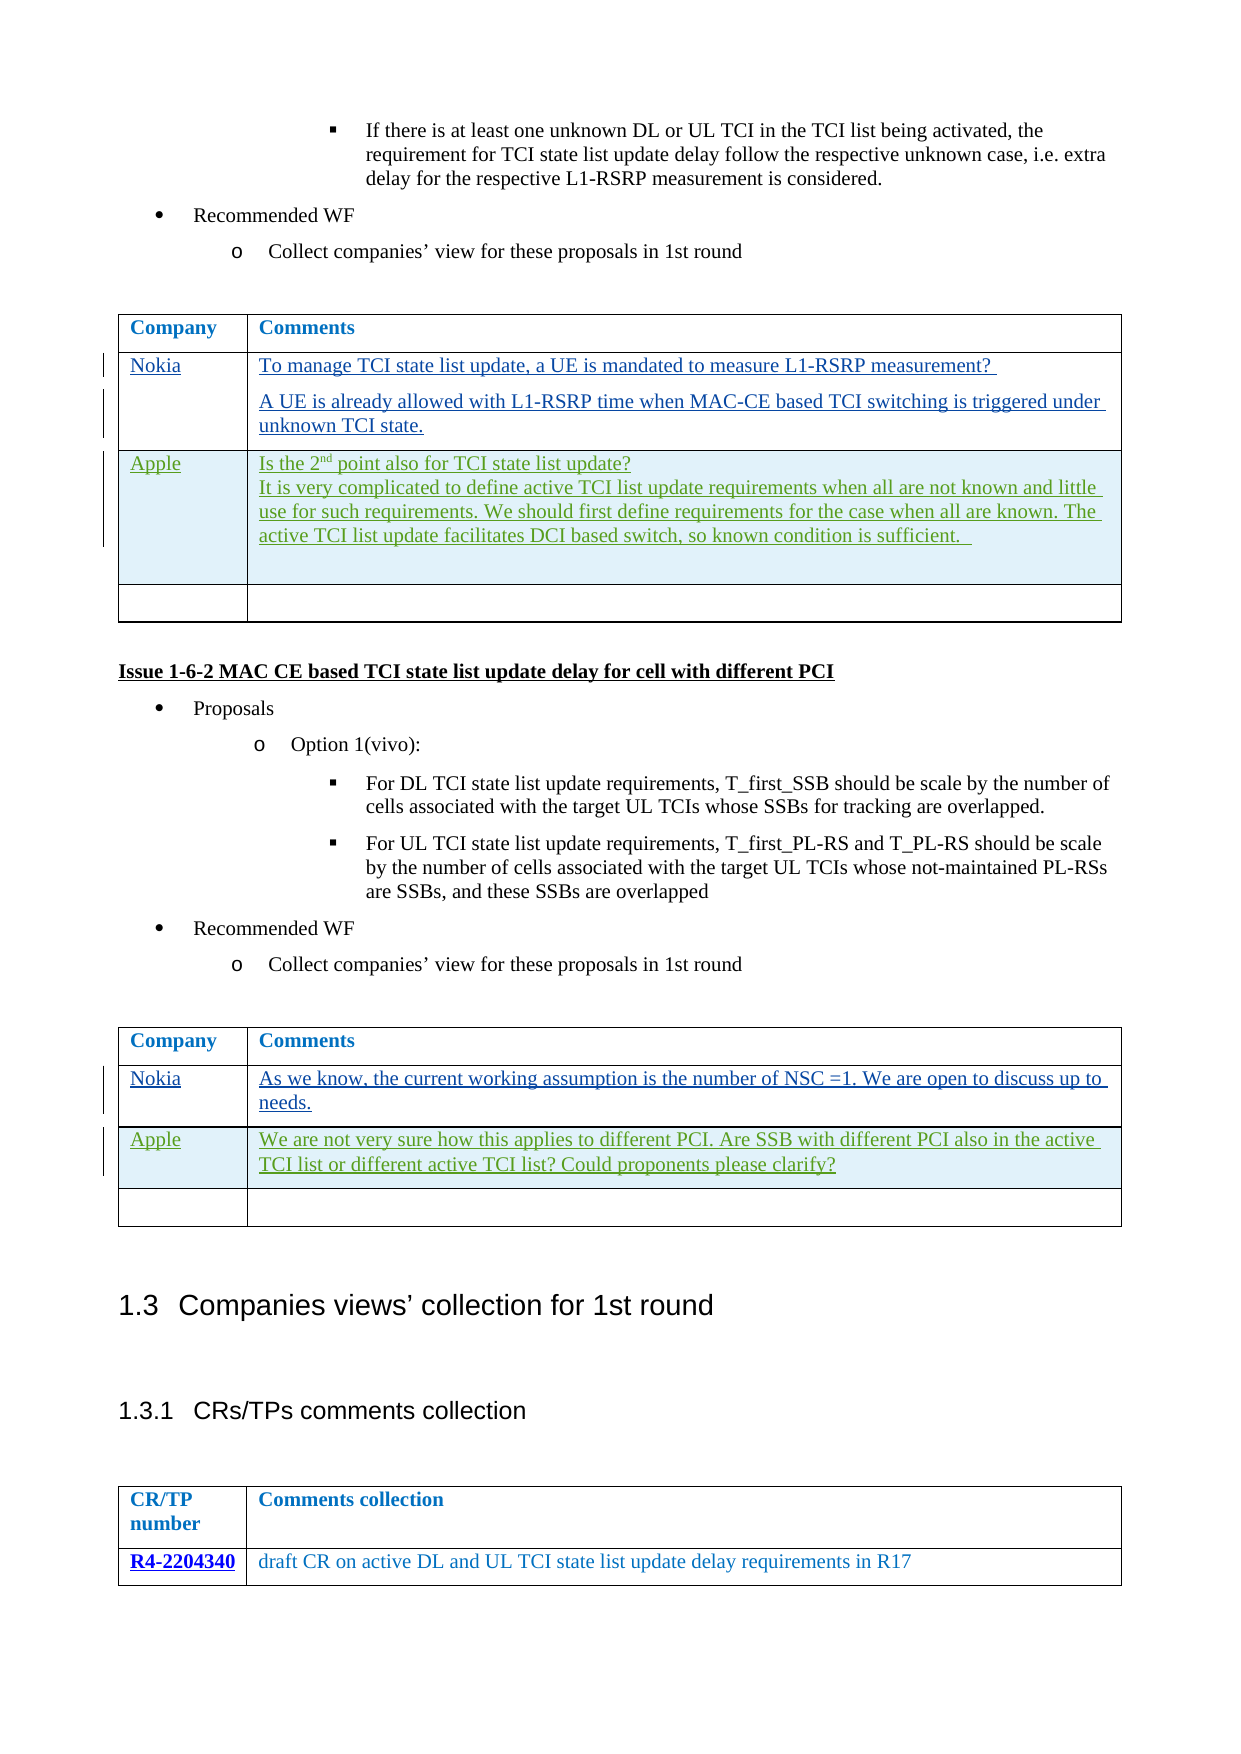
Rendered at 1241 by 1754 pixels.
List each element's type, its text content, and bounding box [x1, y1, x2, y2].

table_header Company [119, 1028, 247, 1065]
table_cell draft CR on active DL and UL TCI state list update delay requirements in R17 [247, 1549, 1121, 1585]
table_cell R4-2204340 vivo [119, 1549, 246, 1585]
list For UL TCI state list update requirements, T_first_PL-RS and T_PL-RS should be scale by the number of cells associated with the target UL TCIs whose not-maintained PL-RSs are SSBs, and these SSBs are overlapped [328, 831, 1122, 903]
table_cell [119, 353, 247, 450]
table_header CR/TP number [119, 1487, 246, 1548]
table_cell [119, 1189, 247, 1226]
table_header Comments [248, 1028, 1121, 1065]
list For DL TCI state list update requirements, T_first_SSB should be scale by the number of cells associated with the target UL TCIs whose SSBs for tracking are overlapped. [328, 770, 1122, 818]
subtitle CRs/TPs comments collection [118, 1396, 1122, 1424]
table_header Company [119, 315, 247, 352]
table_cell [248, 585, 1121, 621]
table_header Comments [248, 315, 1121, 352]
list Recommended WF [156, 916, 1122, 940]
list If there is at least one unknown DL or UL TCI in the TCI list being activated, the requirement for TCI state list update delay follow the respective unknown case, i.e. extra delay for the respective L1-RSRP measurement is considered. [328, 118, 1122, 190]
list Recommended WF [156, 203, 1122, 227]
table_cell [248, 1066, 1121, 1126]
subtitle Companies views’ collection for 1st round [118, 1288, 1122, 1322]
list Collect companies’ view for these proposals in 1st round [231, 952, 1122, 978]
table_cell [248, 353, 1121, 450]
table_cell [119, 585, 247, 621]
table_header Comments collection [247, 1487, 1121, 1548]
table_cell [119, 1066, 247, 1126]
list Option 1(vivo): [253, 732, 1122, 758]
text Issue 1-6-2 MAC CE based TCI state list update delay for cell with different PCI [118, 659, 1122, 683]
table_cell [248, 1189, 1121, 1226]
list Proposals [156, 696, 1122, 720]
list Collect companies’ view for these proposals in 1st round [231, 239, 1122, 265]
